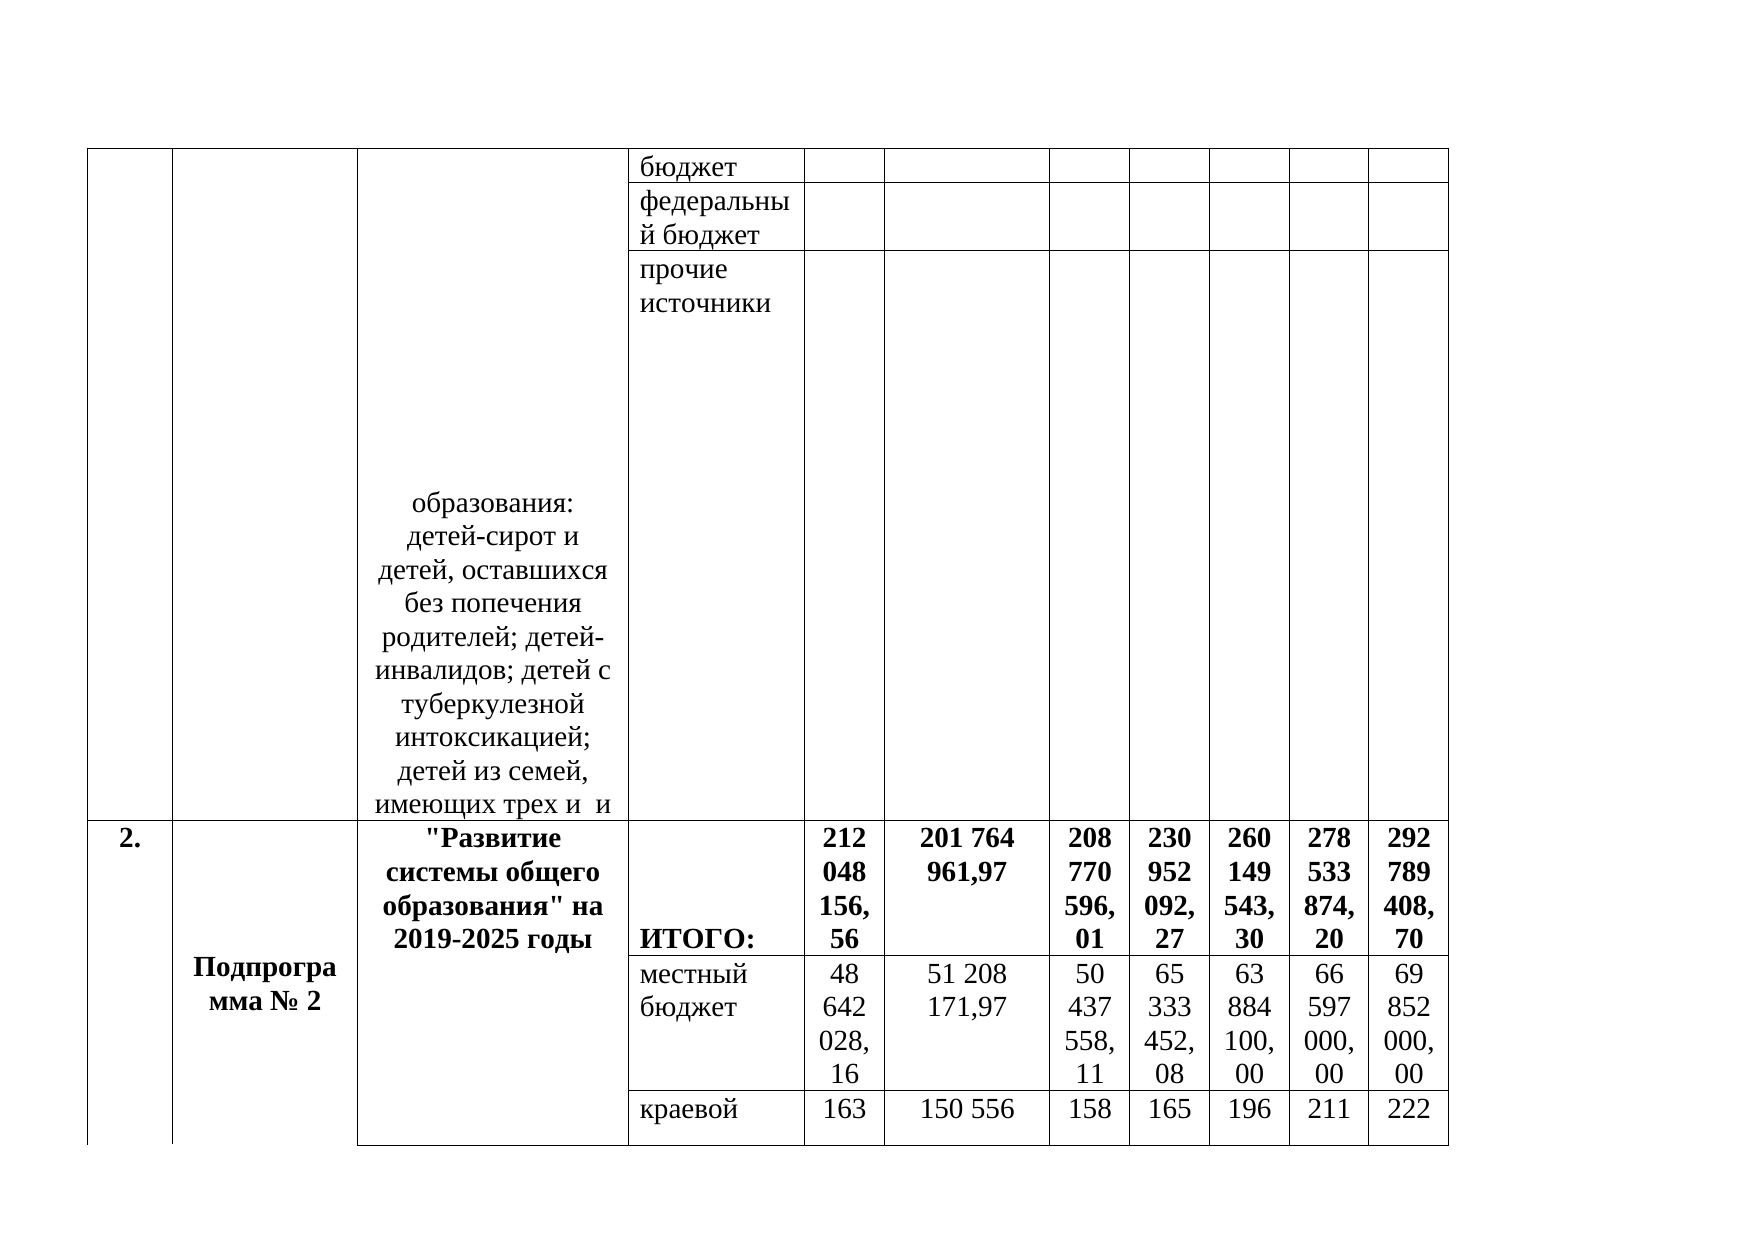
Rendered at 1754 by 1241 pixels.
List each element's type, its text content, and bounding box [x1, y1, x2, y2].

table_cell [885, 149, 1049, 182]
table_cell [805, 251, 884, 819]
table_cell [1130, 251, 1209, 819]
table_cell [1050, 149, 1129, 182]
table_cell 51 208 171,97 [885, 956, 1049, 1090]
table_cell [1130, 183, 1209, 250]
table_cell 165 618 640,19 [1130, 1091, 1209, 1145]
table_cell [1290, 183, 1368, 250]
table_cell 48 642 028,16 [805, 956, 884, 1090]
table_cell [885, 183, 1049, 250]
table_cell 158 333 037,90 [1050, 1091, 1129, 1145]
table_cell [1050, 251, 1129, 819]
table_cell [1210, 149, 1289, 182]
table_cell 196 265 443,30 [1210, 1091, 1289, 1145]
table_cell краевой бюджет [629, 149, 804, 182]
table_cell [1369, 149, 1448, 182]
table_cell 208 770 596,01 [1050, 821, 1129, 955]
table_cell прочие источники [629, 251, 804, 819]
table_cell 211 936 874,20 [1290, 1091, 1368, 1145]
table_cell краевой бюджет [629, 1091, 804, 1145]
table_cell Подпрограмма № 2 [173, 821, 357, 1145]
table_cell 260 149 543,30 [1210, 821, 1289, 955]
table_cell "Развитие системы общего образования" на 2019-2025 годы [358, 821, 628, 1145]
table_cell [805, 183, 884, 250]
table_cell 50 437 558,11 [1050, 956, 1129, 1090]
table_cell 201 764 961,97 [885, 821, 1049, 955]
table_cell [1210, 183, 1289, 250]
table_cell [1130, 149, 1209, 182]
table_cell федеральный бюджет [629, 183, 804, 250]
table_cell [805, 149, 884, 182]
table_cell местный бюджет [629, 956, 804, 1090]
table_cell ИТОГО: [629, 821, 804, 955]
table_cell 66 597 000,00 [1290, 956, 1368, 1090]
table_cell [1290, 251, 1368, 819]
table_cell 63 884 100,00 [1210, 956, 1289, 1090]
table_cell 65 333 452,08 [1130, 956, 1209, 1090]
table_cell 278 533 874,20 [1290, 821, 1368, 955]
table_cell 150 556 790,00 [885, 1091, 1049, 1145]
table_cell 163 406 128,40 [805, 1091, 884, 1145]
table_cell 212 048 156,56 [805, 821, 884, 955]
table_cell [885, 251, 1049, 819]
table_cell 230 952 092,27 [1130, 821, 1209, 955]
table_cell 69 852 000,00 [1369, 956, 1448, 1090]
table_cell [1369, 251, 1448, 819]
table_cell [1050, 183, 1129, 250]
table_cell [1210, 251, 1289, 819]
table_cell 222 937 408,70 [1369, 1091, 1448, 1145]
table_cell [1369, 183, 1448, 250]
table_cell [1290, 149, 1368, 182]
table_cell 292 789 408,70 [1369, 821, 1448, 955]
table_cell 2. [88, 821, 172, 1145]
